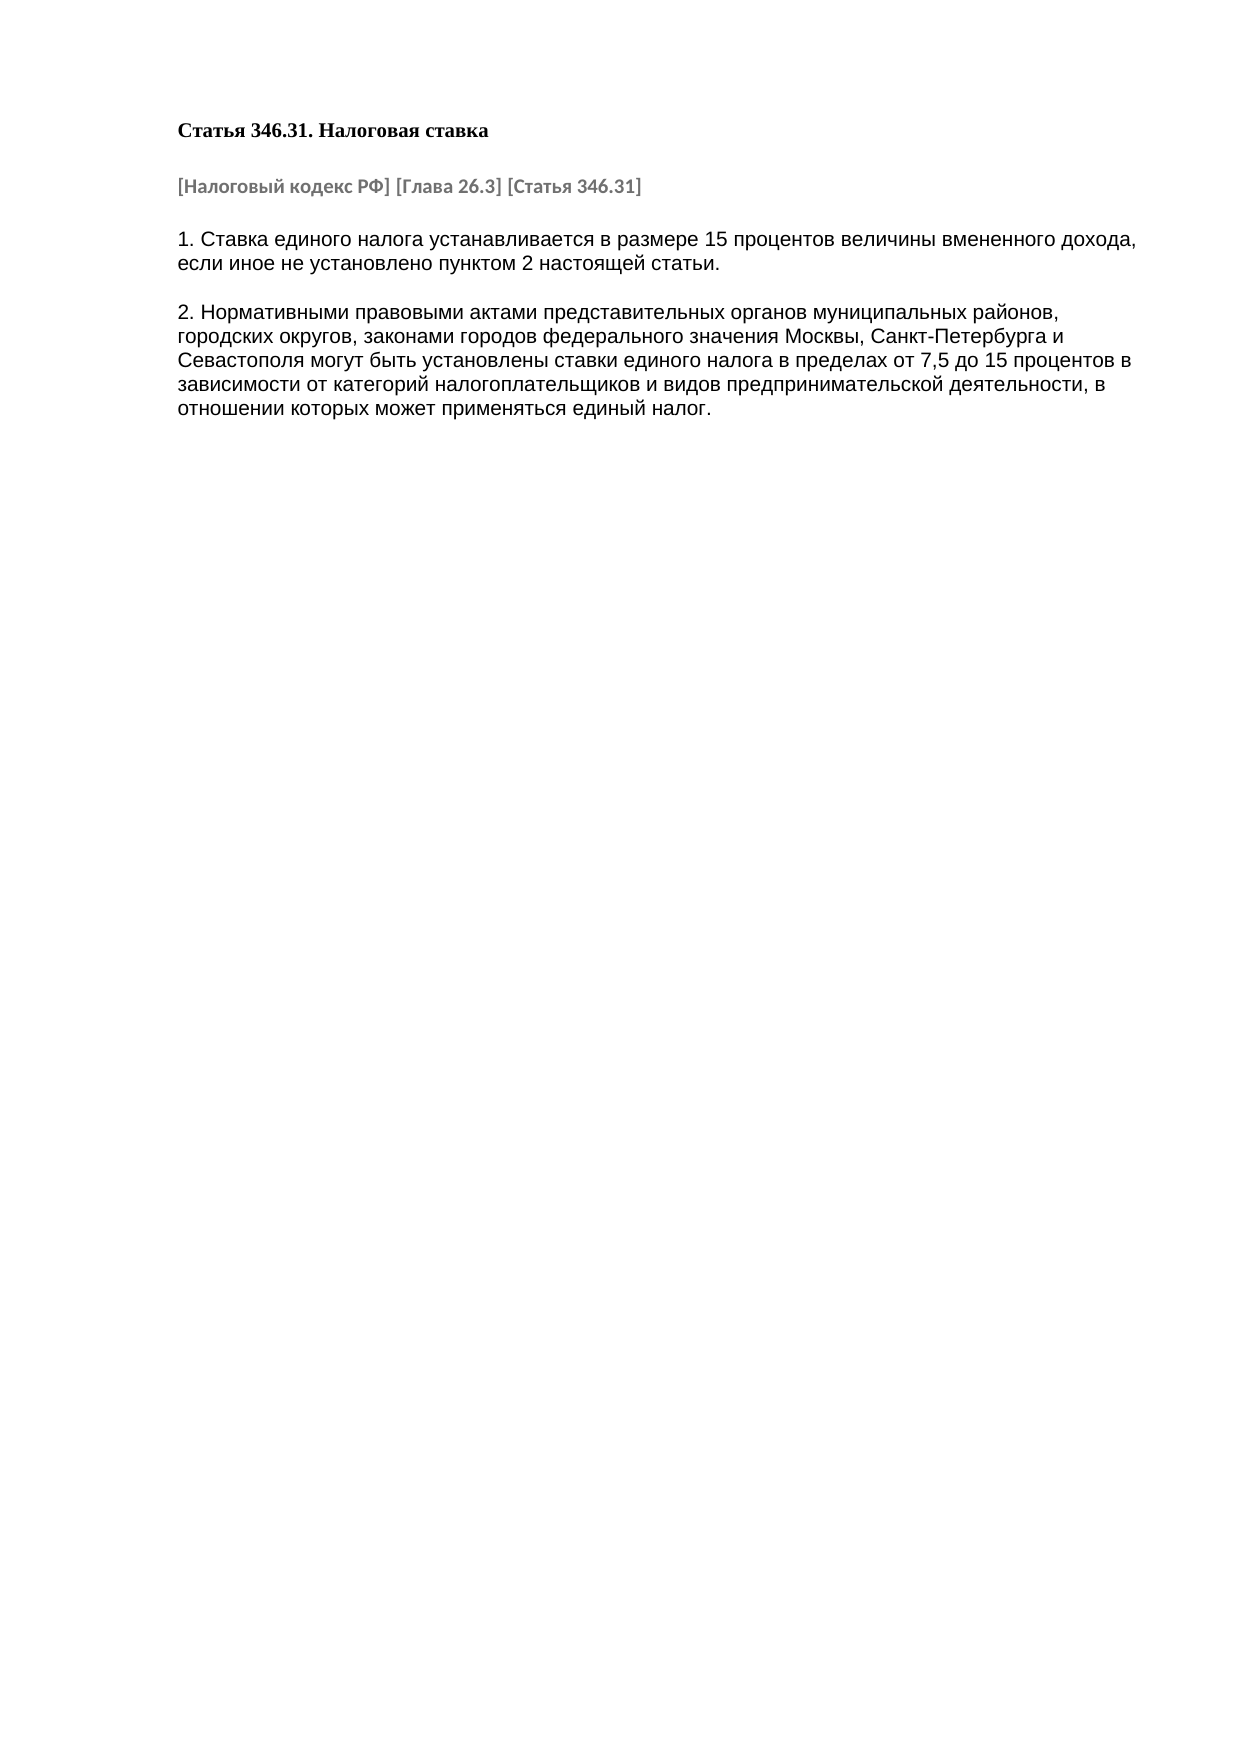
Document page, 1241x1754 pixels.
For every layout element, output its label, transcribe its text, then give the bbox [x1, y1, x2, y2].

text [Налоговый кодекс РФ] [Глава 26.3] [Статья 346.31] [177, 171, 1152, 199]
text 1. Ставка единого налога устанавливается в размере 15 процентов величины вмененного дохода, если иное не установлено пунктом 2 настоящей статьи. [177, 227, 1152, 274]
text 2. Нормативными правовыми актами представительных органов муниципальных районов, городских округов, законами городов федерального значения Москвы, Санкт-Петербурга и Севастополя могут быть установлены ставки единого налога в пределах от 7,5 до 15 процентов в зависимости от категорий налогоплательщиков и видов предпринимательской деятельности, в отношении которых может применяться единый налог. [177, 299, 1152, 419]
subtitle Статья 346.31. Налоговая ставка [177, 118, 1152, 142]
